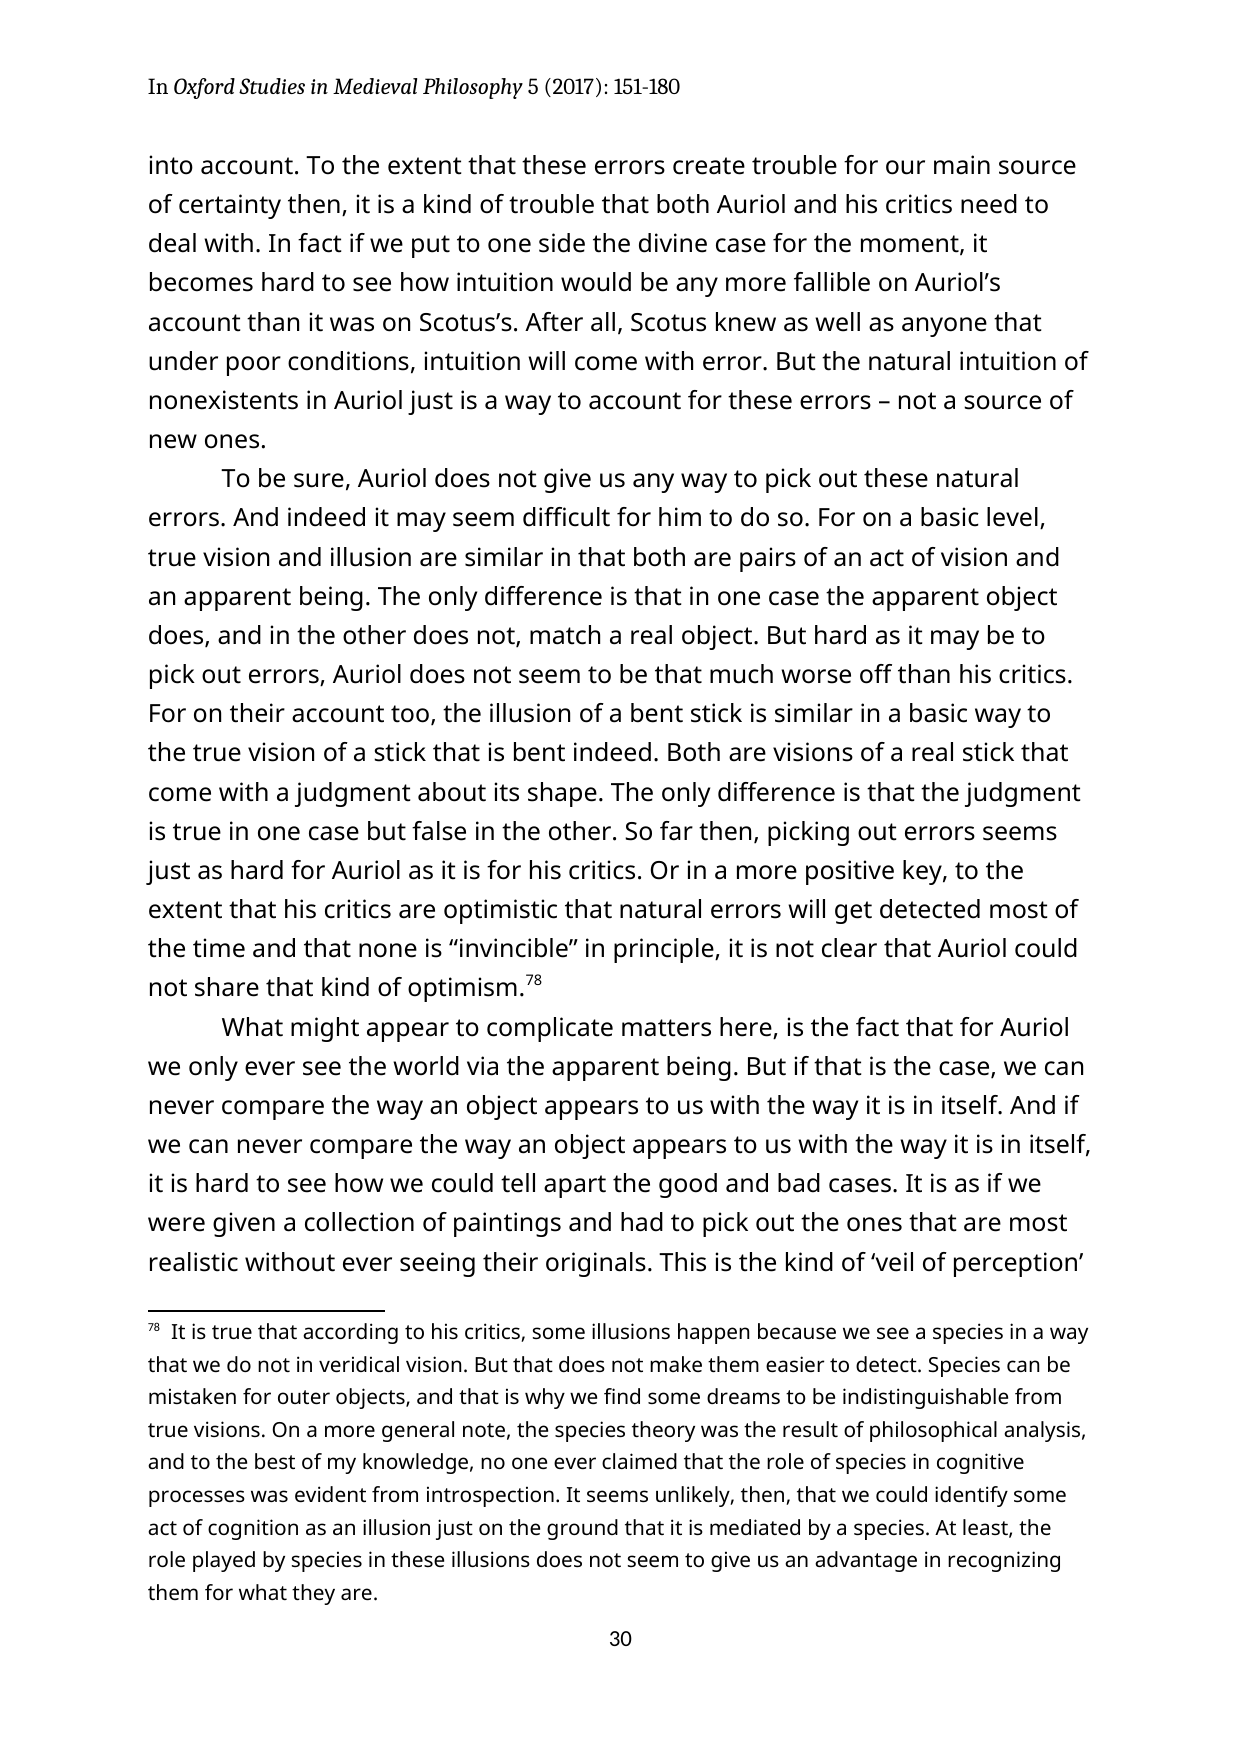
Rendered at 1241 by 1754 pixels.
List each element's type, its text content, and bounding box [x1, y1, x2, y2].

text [148, 148, 1093, 456]
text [148, 1009, 1093, 1278]
text To be sure, Auriol does not give us any way to pick out these natural errors. And indeed it may seem difficult for him to do so. For on a basic level, true vision and illusion are similar in that both are pairs of an act of vision and an apparent being. The only difference is that in one case the apparent object does, and in the other does not, match a real object. But hard as it may be to pick out errors, Auriol does not seem to be that much worse off than his critics. For on their account too, the illusion of a bent stick is similar in a basic way to the true vision of a stick that is bent indeed. Both are visions of a real stick that come with a judgment about its shape. The only difference is that the judgment is true in one case but false in the other. So far then, picking out errors seems just as hard for Auriol as it is for his critics. Or in a more positive key, to the extent that his critics are optimistic that natural errors will get detected most of the time and that none is “invincible” in principle, it is not clear that Auriol could not share that kind of optimism. [148, 461, 1093, 1004]
